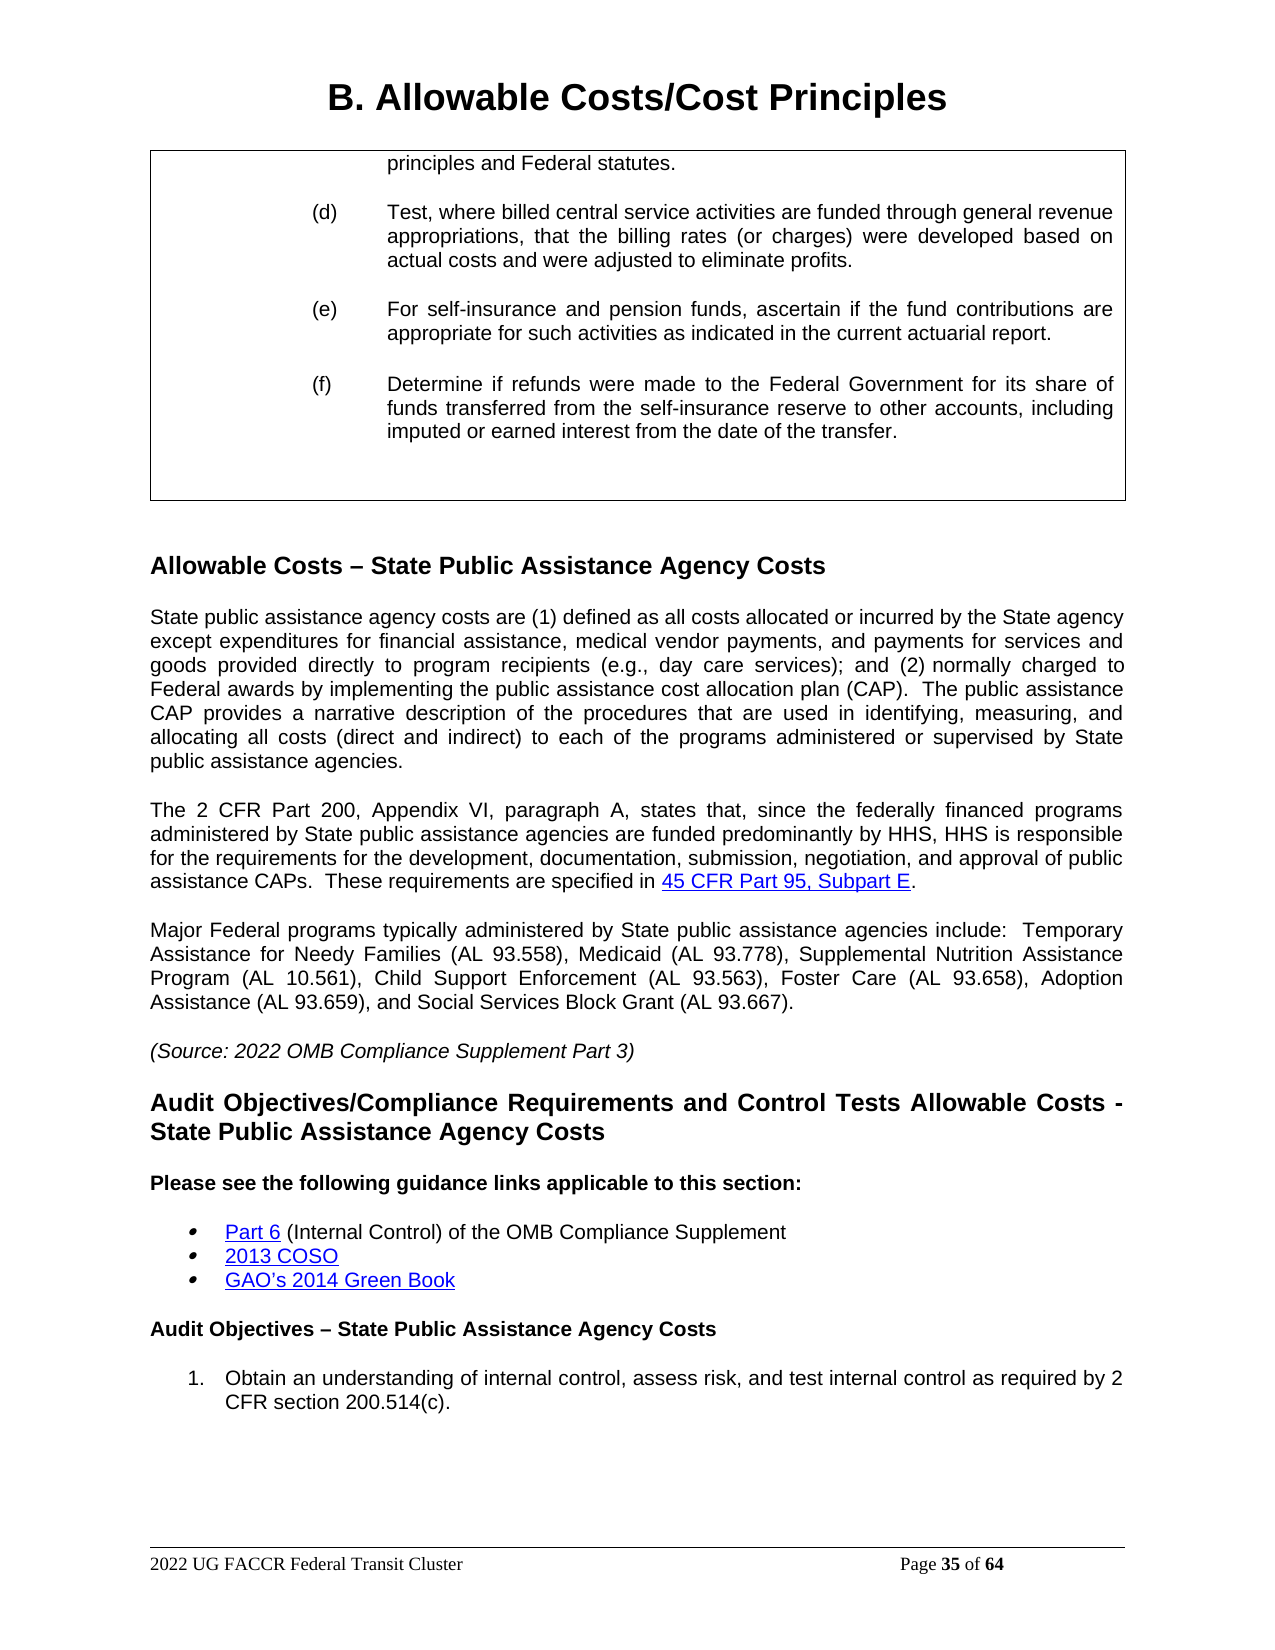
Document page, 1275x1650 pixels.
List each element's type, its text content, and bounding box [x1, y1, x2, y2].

list GAO’s 2014 Green Book [187, 1268, 1125, 1292]
text Audit Objectives – State Public Assistance Agency Costs [150, 1317, 1125, 1341]
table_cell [151, 151, 1125, 500]
text Please see the following guidance links applicable to this section: [150, 1171, 1125, 1194]
list Part 6 (Internal Control) of the OMB Compliance Supplement [187, 1219, 1125, 1244]
text (Source: 2022 OMB Compliance Supplement Part 3) [150, 1039, 1125, 1063]
text The 2 CFR Part 200, Appendix VI, paragraph A, states that, since the federally financed programs administered by State public assistance agencies are funded predominantly by HHS, HHS is responsible for the requirements for the development, documentation, submission, negotiation, and approval of public assistance CAPs. These requirements are specified in 45 CFR Part 95, Subpart E. [150, 797, 1125, 893]
text State public assistance agency costs are (1) defined as all costs allocated or incurred by the State agency except expenditures for financial assistance, medical vendor payments, and payments for services and goods provided directly to program recipients (e.g., day care services); and (2) normally charged to Federal awards by implementing the public assistance cost allocation plan (CAP). The public assistance CAP provides a narrative description of the procedures that are used in identifying, measuring, and allocating all costs (direct and indirect) to each of the programs administered or supervised by State public assistance agencies. [150, 605, 1125, 772]
subtitle Allowable Costs – State Public Assistance Agency Costs [150, 555, 1125, 580]
text Major Federal programs typically administered by State public assistance agencies include: Temporary Assistance for Needy Families (AL 93.558), Medicaid (AL 93.778), Supplemental Nutrition Assistance Program (AL 10.561), Child Support Enforcement (AL 93.563), Foster Care (AL 93.658), Adoption Assistance (AL 93.659), and Social Services Block Grant (AL 93.667). [150, 918, 1125, 1014]
list Obtain an understanding of internal control, assess risk, and test internal control as required by 2 CFR section 200.514(c). [187, 1366, 1125, 1414]
subtitle Audit Objectives/Compliance Requirements and Control Tests Allowable Costs - State Public Assistance Agency Costs [150, 1088, 1125, 1146]
list 2013 COSO [187, 1244, 1125, 1268]
